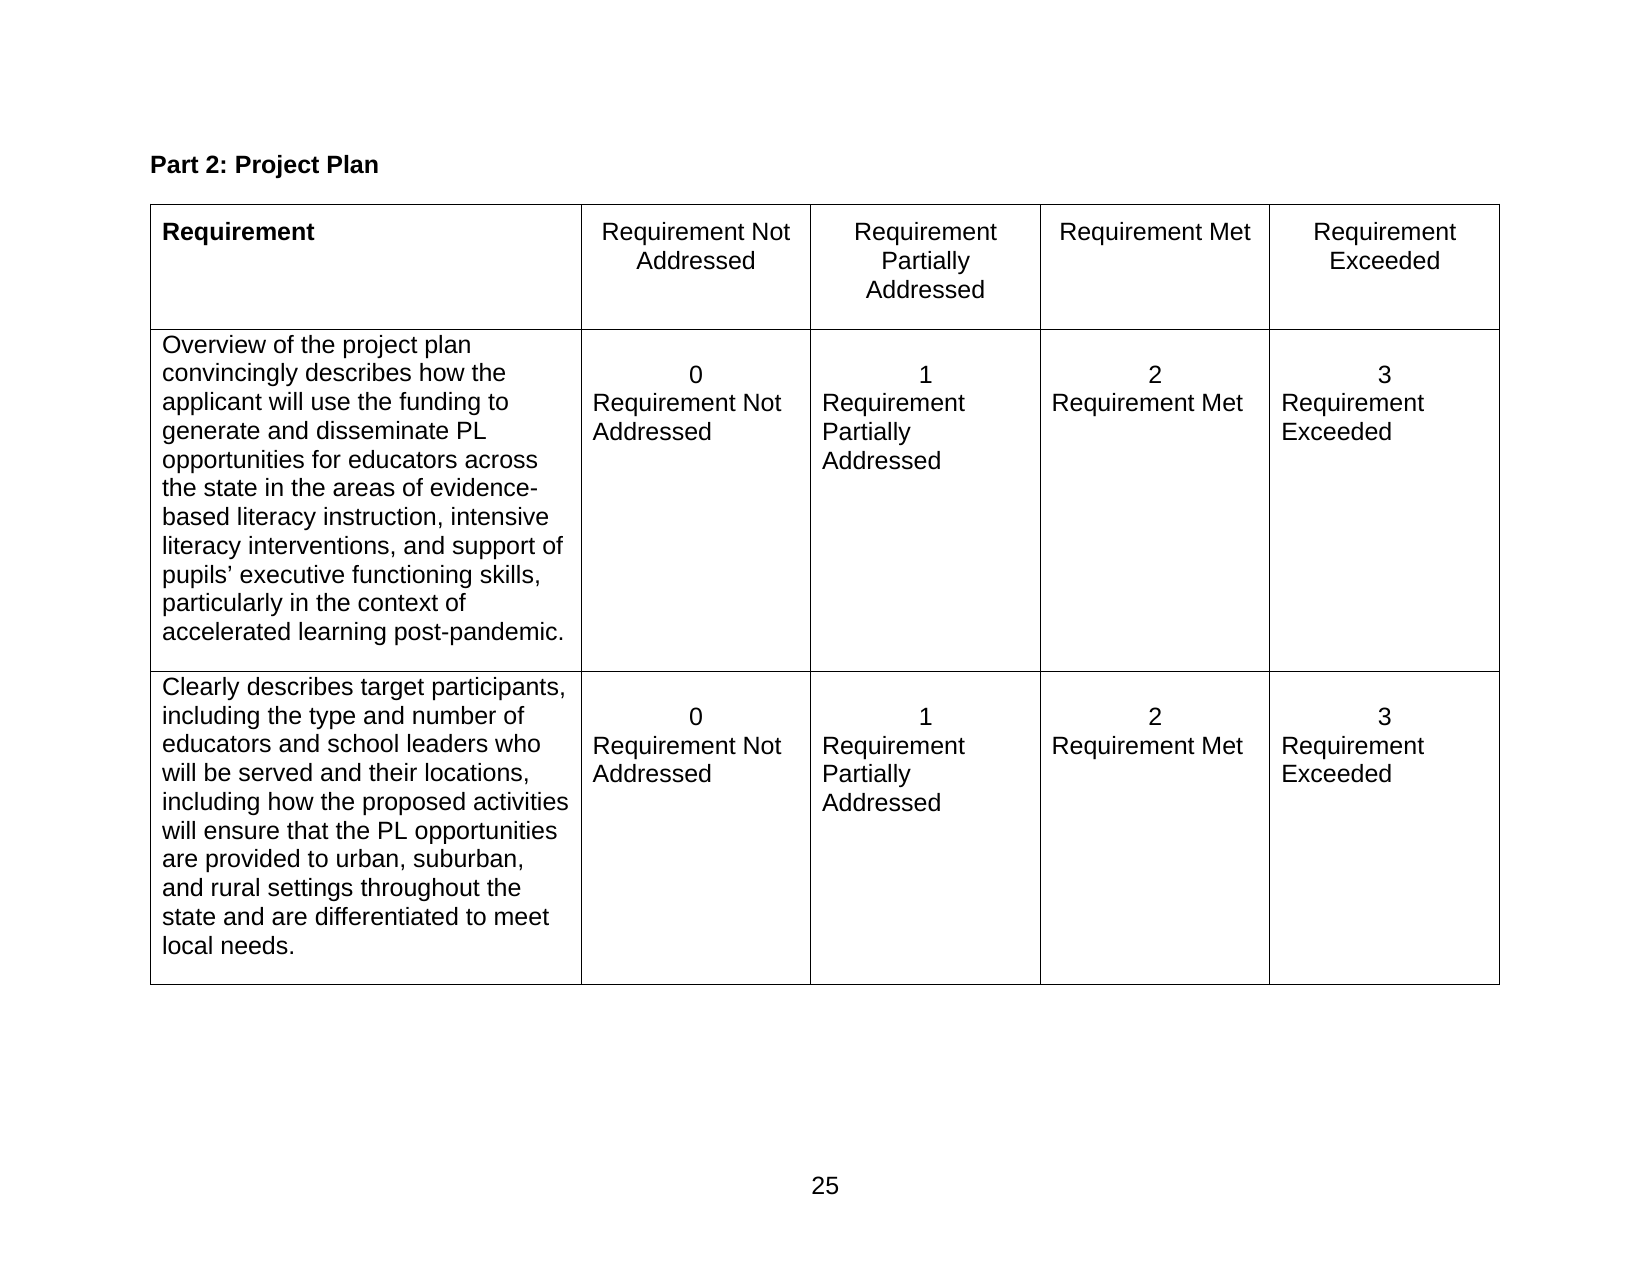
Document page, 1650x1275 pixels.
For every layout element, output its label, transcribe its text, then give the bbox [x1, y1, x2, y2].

table_cell 0 Requirement Not Addressed [582, 330, 810, 671]
table_cell 0 Requirement Not Addressed [582, 672, 810, 984]
table_cell 3 Requirement Exceeded [1270, 330, 1499, 671]
table_cell 1 Requirement Partially Addressed [811, 672, 1040, 984]
table_header Requirement Exceeded [1270, 205, 1499, 328]
table_cell Clearly describes target participants, including the type and number of educators and school leaders who will be served and their locations, including how the proposed activities will ensure that the PL opportunities are provided to urban, suburban, and rural settings throughout the state and are differentiated to meet local needs. [151, 672, 581, 984]
table_cell Overview of the project plan convincingly describes how the applicant will use the funding to generate and disseminate PL opportunities for educators across the state in the areas of evidence-based literacy instruction, intensive literacy interventions, and support of pupils’ executive functioning skills, particularly in the context of accelerated learning post-pandemic. [151, 330, 581, 671]
table_cell 3 Requirement Exceeded [1270, 672, 1499, 984]
table_cell 1 Requirement Partially Addressed [811, 330, 1040, 671]
subtitle Part 2: Project Plan [150, 150, 1500, 179]
table_header Requirement Partially Addressed [811, 205, 1040, 328]
table_cell 2 Requirement Met [1041, 330, 1269, 671]
table_header Requirement [151, 205, 581, 328]
table_header Requirement Met [1041, 205, 1269, 328]
table_cell 2 Requirement Met [1041, 672, 1269, 984]
table_header Requirement Not Addressed [582, 205, 810, 328]
